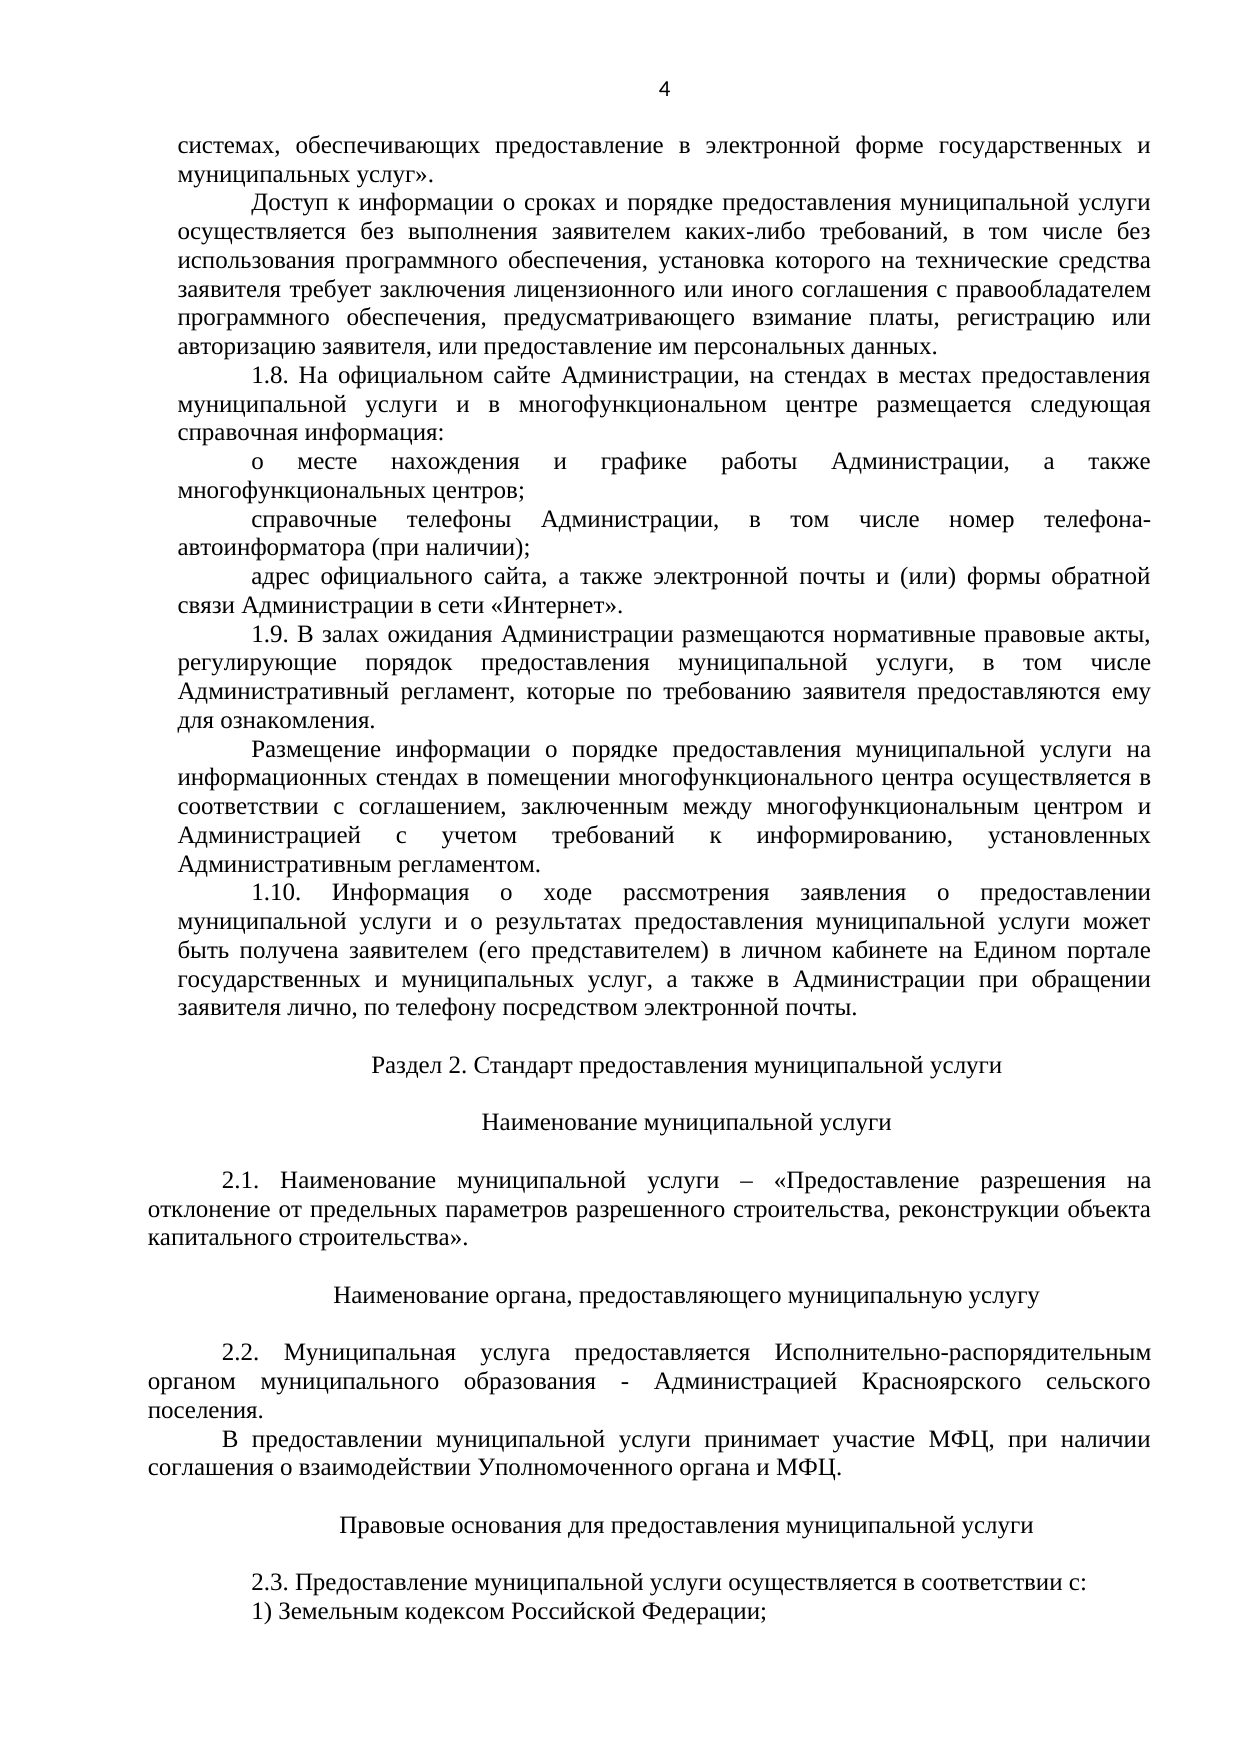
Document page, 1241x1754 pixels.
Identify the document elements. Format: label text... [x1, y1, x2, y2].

text 2.1. Наименование муниципальной услуги – «Предоставление разрешения на отклонение от предельных параметров разрешенного строительства, реконструкции объекта капитального строительства». [148, 1165, 1152, 1251]
text о месте нахождения и графике работы Администрации, а также многофункциональных центров; [177, 446, 1152, 504]
text 1.10. Информация о ходе рассмотрения заявления о предоставлении муниципальной услуги и о результатах предоставления муниципальной услуги может быть получена заявителем (его представителем) в личном кабинете на Едином портале государственных и муниципальных услуг, а также в Администрации при обращении заявителя лично, по телефону посредством электронной почты. [177, 877, 1152, 1021]
text Наименование органа, предоставляющего муниципальную услугу [148, 1280, 1152, 1309]
text 2.3. Предоставление муниципальной услуги осуществляется в соответствии с: [177, 1567, 1152, 1596]
text Размещение информации о порядке предоставления муниципальной услуги на информационных стендах в помещении многофункционального центра осуществляется в соответствии с соглашением, заключенным между многофункциональным центром и Администрацией с учетом требований к информированию, установленных Административным регламентом. [177, 734, 1152, 877]
text Доступ к информации о сроках и порядке предоставления муниципальной услуги осуществляется без выполнения заявителем каких-либо требований, в том числе без использования программного обеспечения, установка которого на технические средства заявителя требует заключения лицензионного или иного соглашения с правообладателем программного обеспечения, предусматривающего взимание платы, регистрацию или авторизацию заявителя, или предоставление им персональных данных. [177, 187, 1152, 360]
text 1) Земельным кодексом Российской Федерации; [177, 1596, 1152, 1625]
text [177, 130, 1152, 187]
text 2.2. Муниципальная услуга предоставляется Исполнительно-распорядительным органом муниципального образования - Администрацией Красноярского сельского поселения. [148, 1337, 1152, 1424]
text 1.8. На официальном сайте Администрации, на стендах в местах предоставления муниципальной услуги и в многофункциональном центре размещается следующая справочная информация: [177, 360, 1152, 446]
text Правовые основания для предоставления муниципальной услуги [148, 1510, 1152, 1539]
text Раздел 2. Стандарт предоставления муниципальной услуги [148, 1050, 1152, 1079]
text Наименование муниципальной услуги [148, 1107, 1152, 1136]
text справочные телефоны Администрации, в том числе номер телефона-автоинформатора (при наличии); [177, 504, 1152, 561]
text адрес официального сайта, а также электронной почты и (или) формы обратной связи Администрации в сети «Интернет». [177, 561, 1152, 619]
text В предоставлении муниципальной услуги принимает участие МФЦ, при наличии соглашения о взаимодействии Уполномоченного органа и МФЦ. [148, 1424, 1152, 1481]
text 1.9. В залах ожидания Администрации размещаются нормативные правовые акты, регулирующие порядок предоставления муниципальной услуги, в том числе Административный регламент, которые по требованию заявителя предоставляются ему для ознакомления. [177, 619, 1152, 734]
